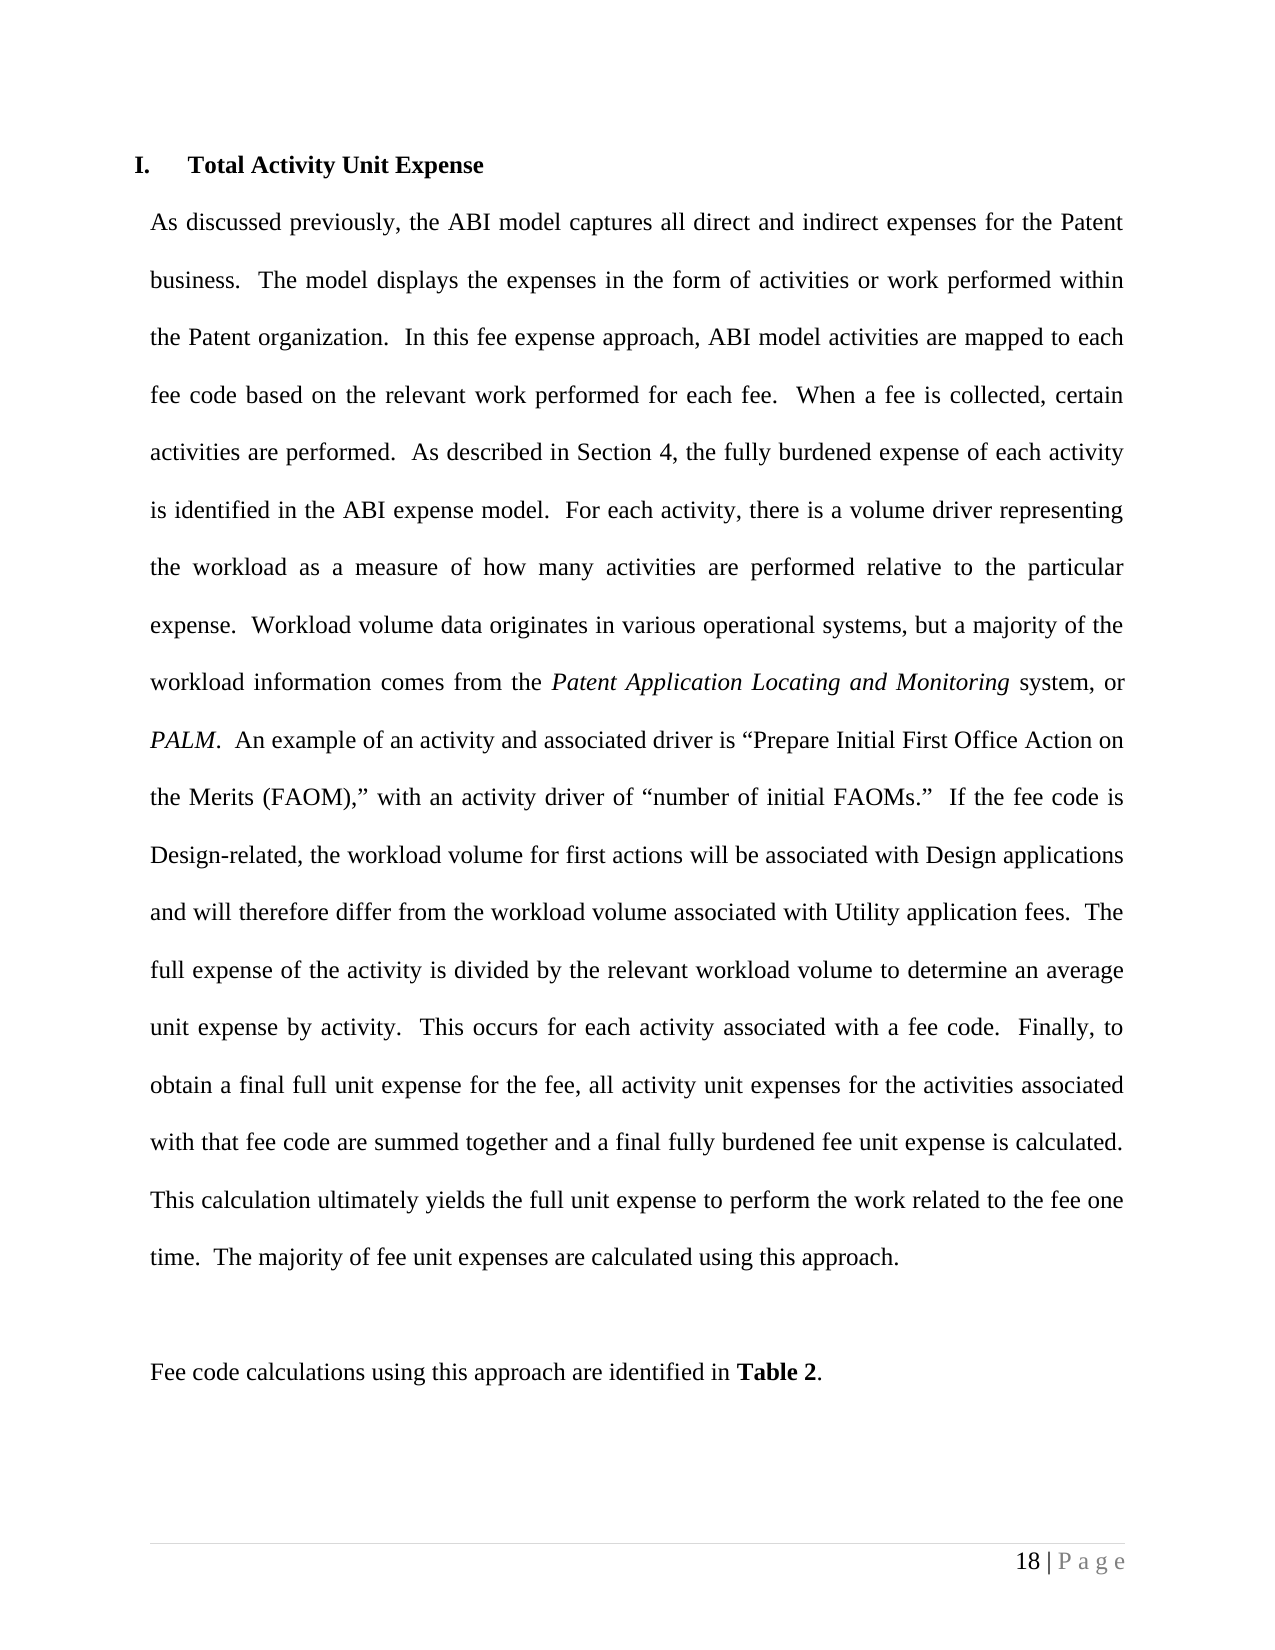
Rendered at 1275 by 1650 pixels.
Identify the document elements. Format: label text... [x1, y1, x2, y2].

subtitle Total Activity Unit Expense [150, 150, 1125, 179]
text Fee code calculations using this approach are identified in Table 2. [150, 1357, 1125, 1386]
text As discussed previously, the ABI model captures all direct and indirect expenses for the Patent business. The model displays the expenses in the form of activities or work performed within the Patent organization. In this fee expense approach, ABI model activities are mapped to each fee code based on the relevant work performed for each fee. When a fee is collected, certain activities are performed. As described in Section 4, the fully burdened expense of each activity is identified in the ABI expense model. For each activity, there is a volume driver representing the workload as a measure of how many activities are performed relative to the particular expense. Workload volume data originates in various operational systems, but a majority of the workload information comes from the Patent Application Locating and Monitoring system, or PALM. An example of an activity and associated driver is “Prepare Initial First Office Action on the Merits (FAOM),” with an activity driver of “number of initial FAOMs.” If the fee code is Design-related, the workload volume for first actions will be associated with Design applications and will therefore differ from the workload volume associated with Utility application fees. The full expense of the activity is divided by the relevant workload volume to determine an average unit expense by activity. This occurs for each activity associated with a fee code. Finally, to obtain a final full unit expense for the fee, all activity unit expenses for the activities associated with that fee code are summed together and a final fully burdened fee unit expense is calculated. This calculation ultimately yields the full unit expense to perform the work related to the fee one time. The majority of fee unit expenses are calculated using this approach. [150, 207, 1125, 1271]
